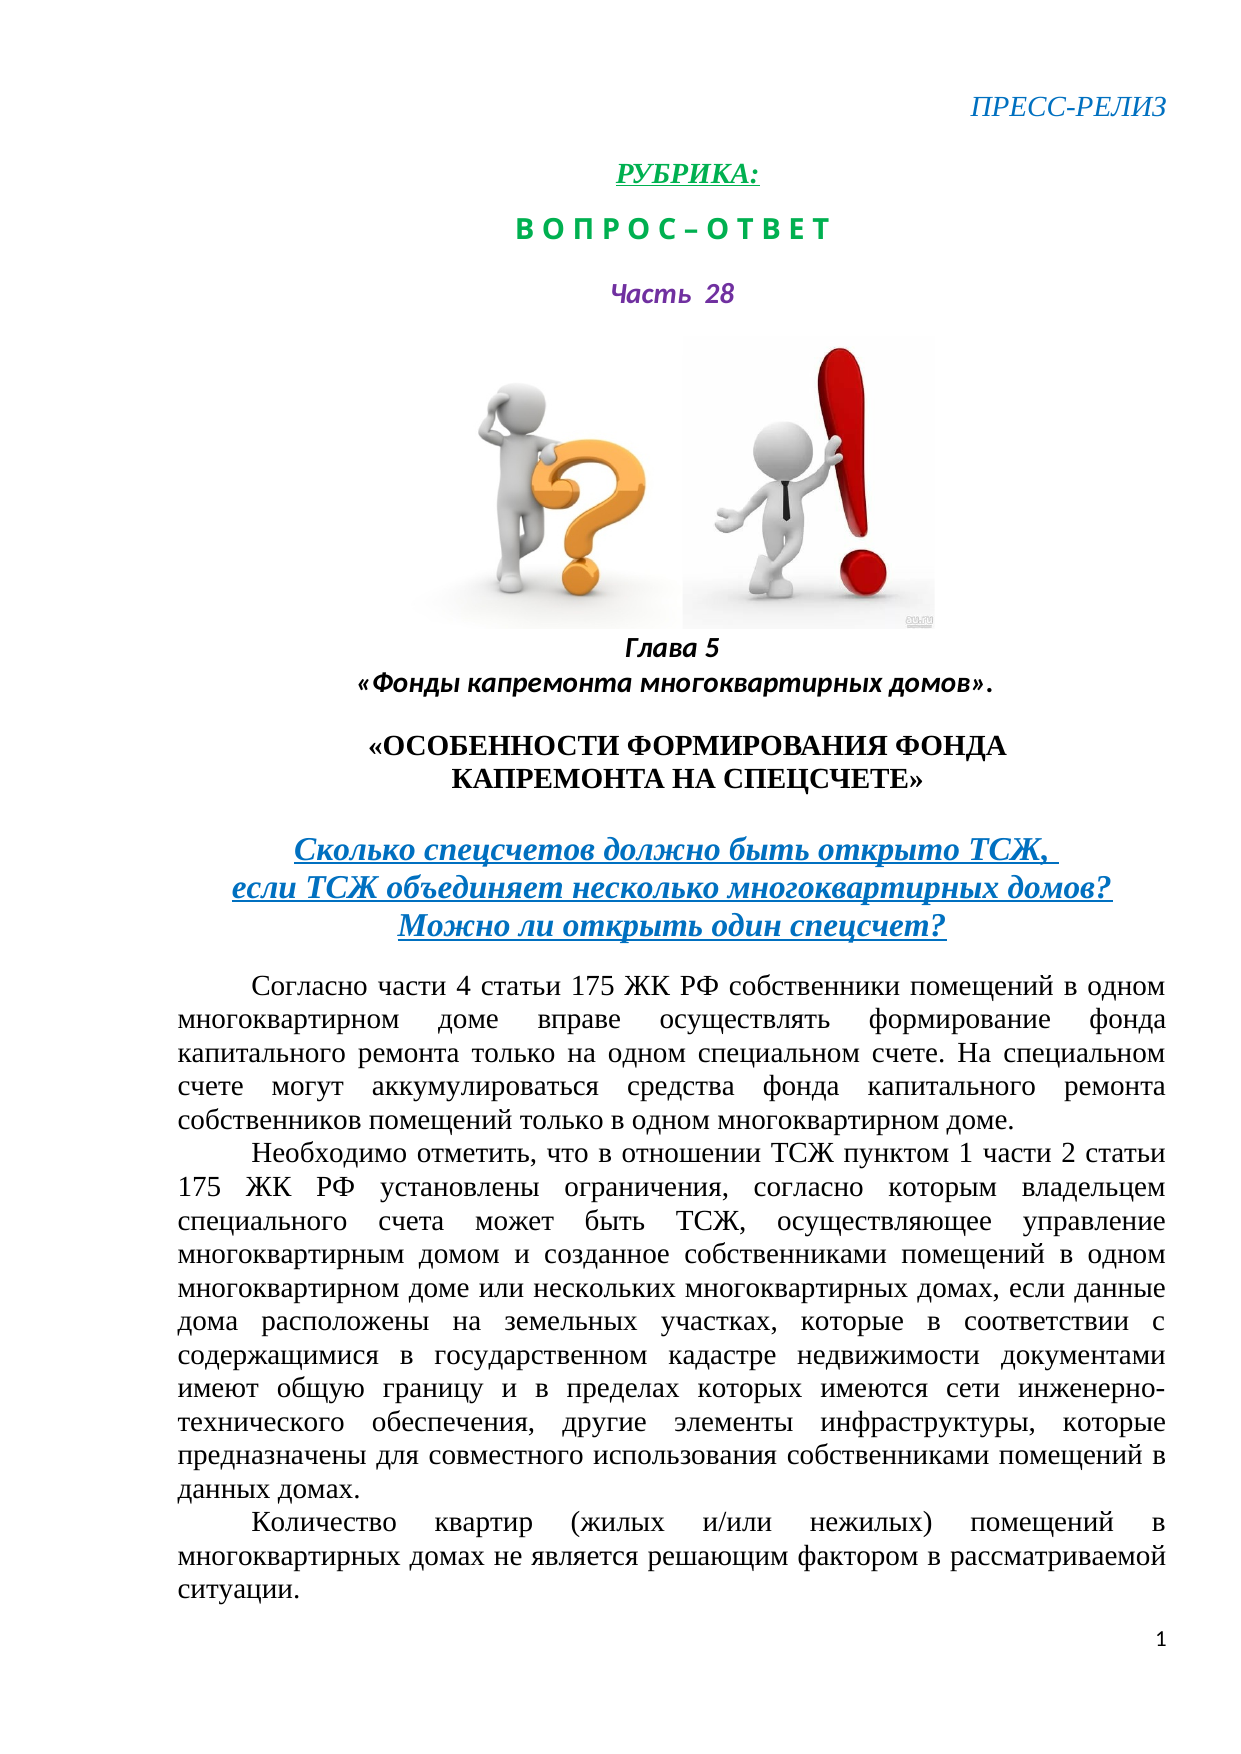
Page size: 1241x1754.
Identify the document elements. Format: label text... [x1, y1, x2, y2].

text Часть 28 [177, 275, 1167, 311]
text Глава 5 [177, 629, 1167, 664]
text В О П Р О С – О Т В Е Т [177, 208, 1167, 248]
text Сколько спецсчетов должно быть открыто ТСЖ, [177, 829, 1167, 867]
picture [409, 336, 935, 629]
text «Фонды капремонта многоквартирных домов». [177, 664, 1167, 700]
text ПрЕСС-РЕЛИЗ [177, 89, 1167, 122]
text Необходимо отметить, что в отношении ТСЖ пунктом 1 части 2 статьи 175 ЖК РФ установлены ограничения, согласно которым владельцем специального счета может быть ТСЖ, осуществляющее управление многоквартирным домом и созданное собственниками помещений в одном многоквартирном доме или нескольких многоквартирных домах, если данные дома расположены на земельных участках, которые в соответствии с содержащимися в государственном кадастре недвижимости документами имеют общую границу и в пределах которых имеются сети инженерно-технического обеспечения, другие элементы инфраструктуры, которые предназначены для совместного использования собственниками помещений в данных домах. [177, 1136, 1167, 1504]
text «особенности формирования фонда [208, 728, 1167, 762]
text капремонта на спецсчете» [208, 762, 1167, 795]
text Количество квартир (жилых и/или нежилых) помещений в многоквартирных домах не является решающим фактором в рассматриваемой ситуации. [177, 1504, 1167, 1605]
text Согласно части 4 статьи 175 ЖК РФ собственники помещений в одном многоквартирном доме вправе осуществлять формирование фонда капитального ремонта только на одном специальном счете. На специальном счете могут аккумулироваться средства фонда капитального ремонта собственников помещений только в одном многоквартирном доме. [177, 968, 1167, 1136]
text если ТСЖ объединяет несколько многоквартирных домов? Можно ли открыть один спецсчет? [177, 867, 1167, 944]
text Рубрика: [208, 156, 1167, 189]
